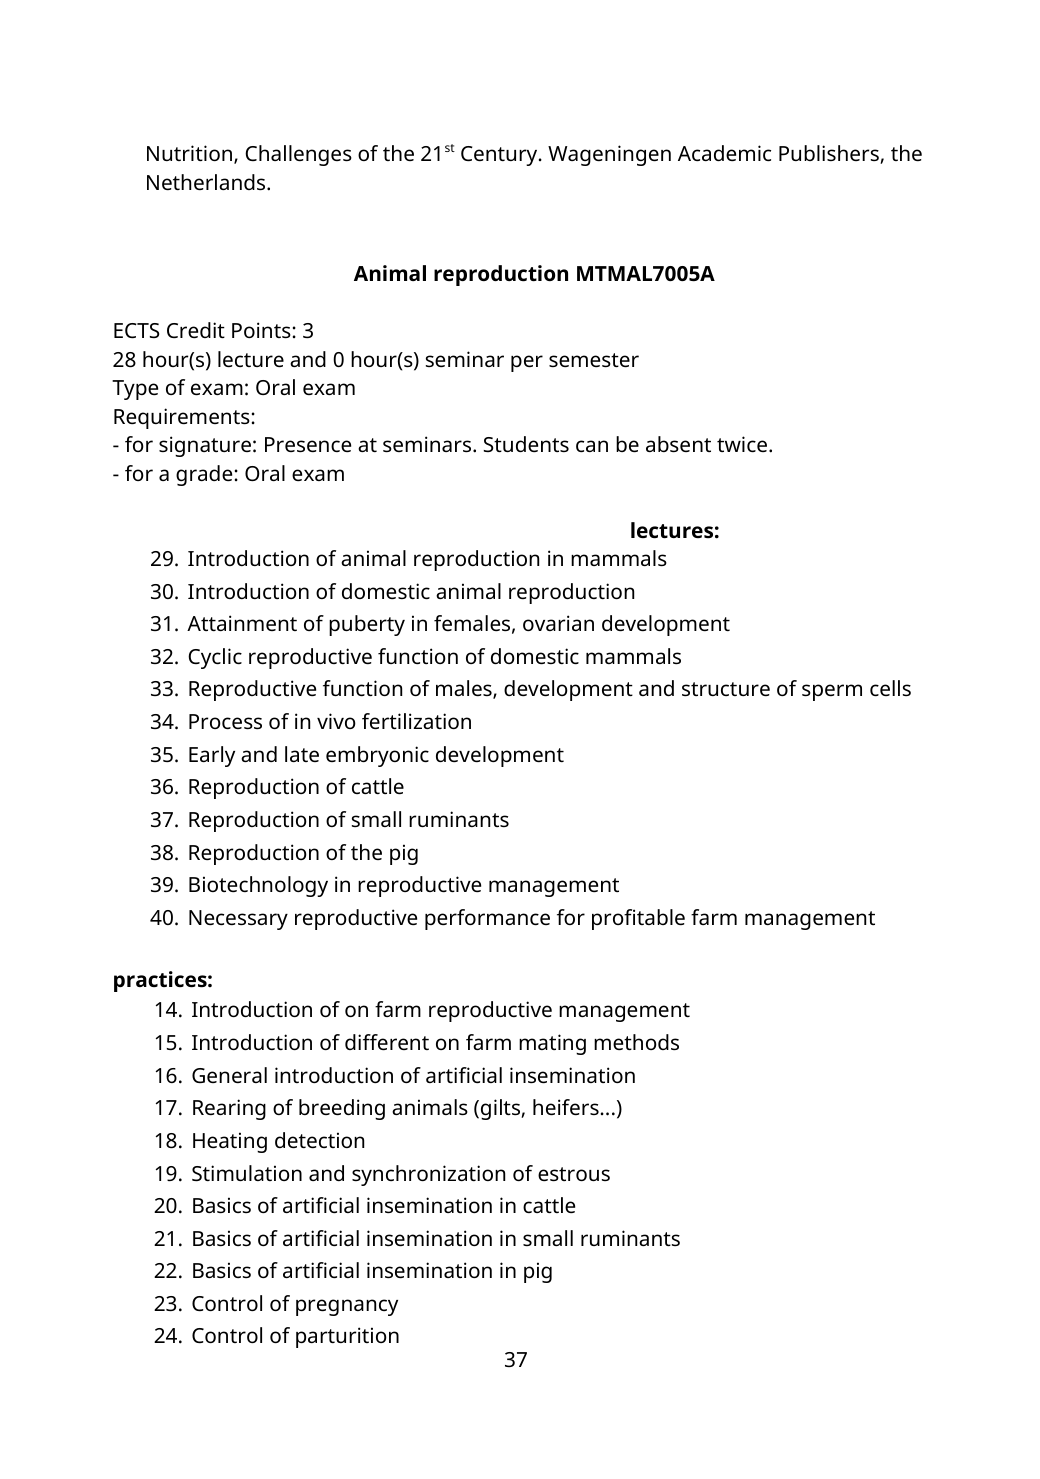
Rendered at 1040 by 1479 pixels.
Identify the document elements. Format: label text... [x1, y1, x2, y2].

list Netherlands. [112, 168, 956, 196]
text Animal reproduction MTMAL7005A [112, 259, 956, 287]
list Reproduction of small ruminants [150, 805, 956, 833]
text ECTS Credit Points: 3 [112, 317, 956, 345]
list Heating detection [153, 1126, 956, 1154]
text - for a grade: Oral exam [112, 459, 956, 487]
list General introduction of artificial insemination [153, 1061, 956, 1089]
list Reproduction of the pig [150, 838, 956, 866]
list Necessary reproductive performance for profitable farm management [150, 903, 956, 931]
list Introduction of different on farm mating methods [153, 1028, 956, 1057]
text Nutrition, Challenges of the 21st Century. Wageningen Academic Publishers, the [112, 139, 956, 168]
list Attainment of puberty in females, ovarian development [150, 609, 956, 638]
list Early and late embryonic development [150, 740, 956, 768]
list Stimulation and synchronization of estrous [153, 1159, 956, 1187]
list Process of in vivo fertilization [150, 707, 956, 736]
list Basics of artificial insemination in pig [153, 1256, 956, 1285]
list Introduction of domestic animal reproduction [150, 577, 956, 605]
text - for signature: Presence at seminars. Students can be absent twice. [112, 430, 956, 459]
list Basics of artificial insemination in small ruminants [153, 1224, 956, 1252]
list practices: [112, 966, 956, 994]
text Requirements: [112, 402, 956, 430]
list Introduction of on farm reproductive management [153, 996, 956, 1024]
list Biotechnology in reproductive management [150, 870, 956, 899]
list Basics of artificial insemination in cattle [153, 1191, 956, 1220]
text 28 hour(s) lecture and 0 hour(s) seminar per semester [112, 345, 956, 373]
list Introduction of animal reproduction in mammals [150, 544, 956, 573]
list Cyclic reproductive function of domestic mammals [150, 642, 956, 670]
list Rearing of breeding animals (gilts, heifers...) [153, 1093, 956, 1122]
text Type of exam: Oral exam [112, 373, 956, 402]
list Control of pregnancy [153, 1289, 956, 1317]
list Control of parturition [153, 1322, 956, 1350]
text lectures: [112, 516, 956, 544]
list Reproductive function of males, development and structure of sperm cells [150, 674, 956, 703]
list Reproduction of cattle [150, 772, 956, 801]
